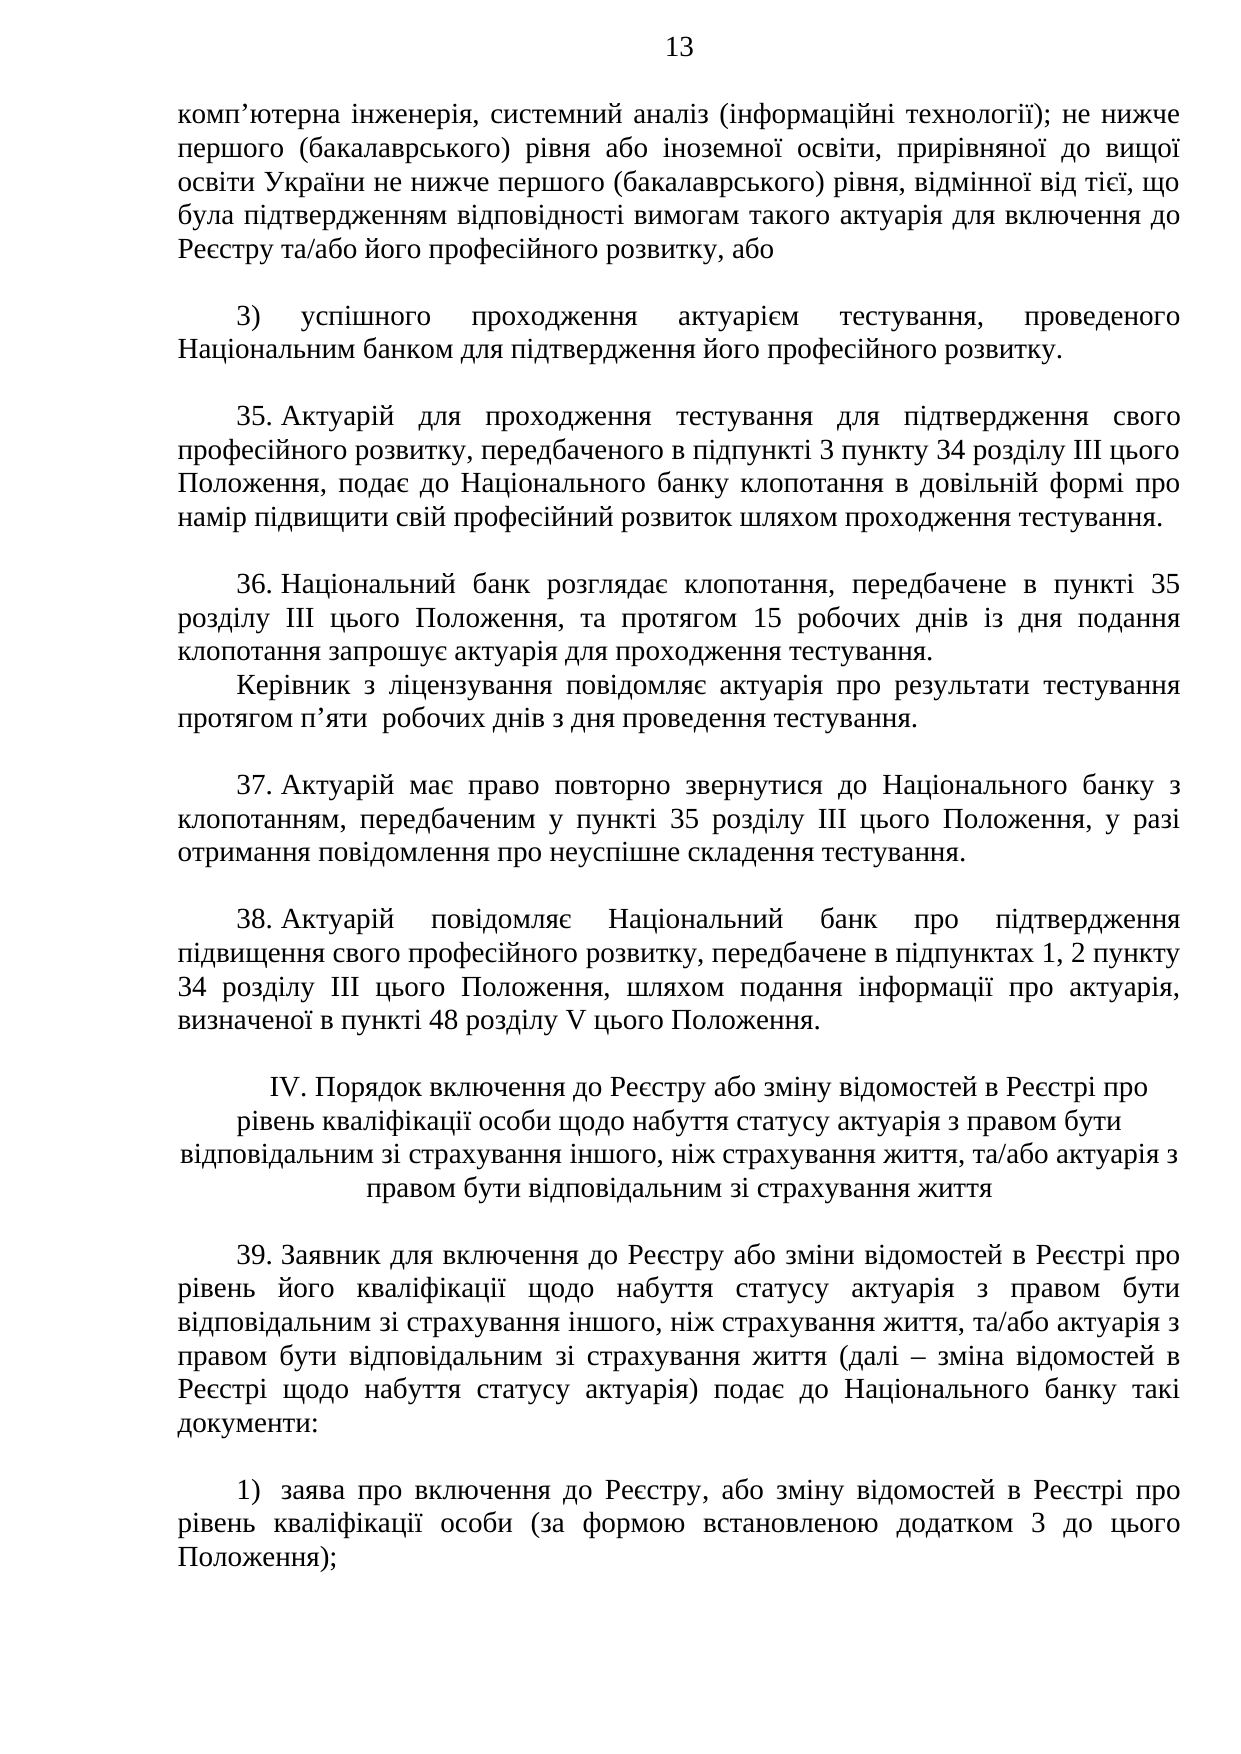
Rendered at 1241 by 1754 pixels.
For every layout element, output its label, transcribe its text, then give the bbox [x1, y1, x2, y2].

list Заявник для включення до Реєстру або зміни відомостей в Реєстрі про рівень його кваліфікації щодо набуття статусу актуарія з правом бути відповідальним зі страхування іншого, ніж страхування життя, та/або актуарія з правом бути відповідальним зі страхування життя (далі – зміна відомостей в Реєстрі щодо набуття статусу актуарія) подає до Національного банку такі документи: [177, 1237, 1181, 1438]
list Національний банк розглядає клопотання, передбачене в пункті 35 розділу ІІІ цього Положення, та протягом 15 робочих днів із дня подання клопотання запрошує актуарія для проходження тестування. [177, 566, 1181, 667]
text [177, 97, 1181, 264]
text 3) успішного проходження актуарієм тестування, проведеного Національним банком для підтвердження його професійного розвитку. [177, 298, 1181, 365]
list Актуарій для проходження тестування для підтвердження свого професійного розвитку, передбаченого в підпункті 3 пункту 34 розділу ІІІ цього Положення, подає до Національного банку клопотання в довільній формі про намір підвищити свій професійний розвиток шляхом проходження тестування. [177, 398, 1181, 533]
text ІV. Порядок включення до Реєстру або зміну відомостей в Реєстрі про рівень кваліфікації особи щодо набуття статусу актуарія з правом бути відповідальним зі страхування іншого, ніж страхування життя, та/або актуарія з правом бути відповідальним зі страхування життя [177, 1069, 1181, 1203]
list Актуарій повідомляє Національний банк про підтвердження підвищення свого професійного розвитку, передбачене в підпунктах 1, 2 пункту 34 розділу ІІІ цього Положення, шляхом подання інформації про актуарія, визначеної в пункті 48 розділу V цього Положення. [177, 902, 1181, 1036]
list заява про включення до Реєстру, або зміну відомостей в Реєстрі про рівень кваліфікації особи (за формою встановленою додатком 3 до цього Положення); [177, 1472, 1181, 1572]
list Актуарій має право повторно звернутися до Національного банку з клопотанням, передбаченим у пункті 35 розділу ІІІ цього Положення, у разі отримання повідомлення про неуспішне складення тестування. [177, 767, 1181, 868]
list Керівник з ліцензування повідомляє актуарія про результати тестування протягом п’яти робочих днів з дня проведення тестування. [177, 667, 1181, 734]
